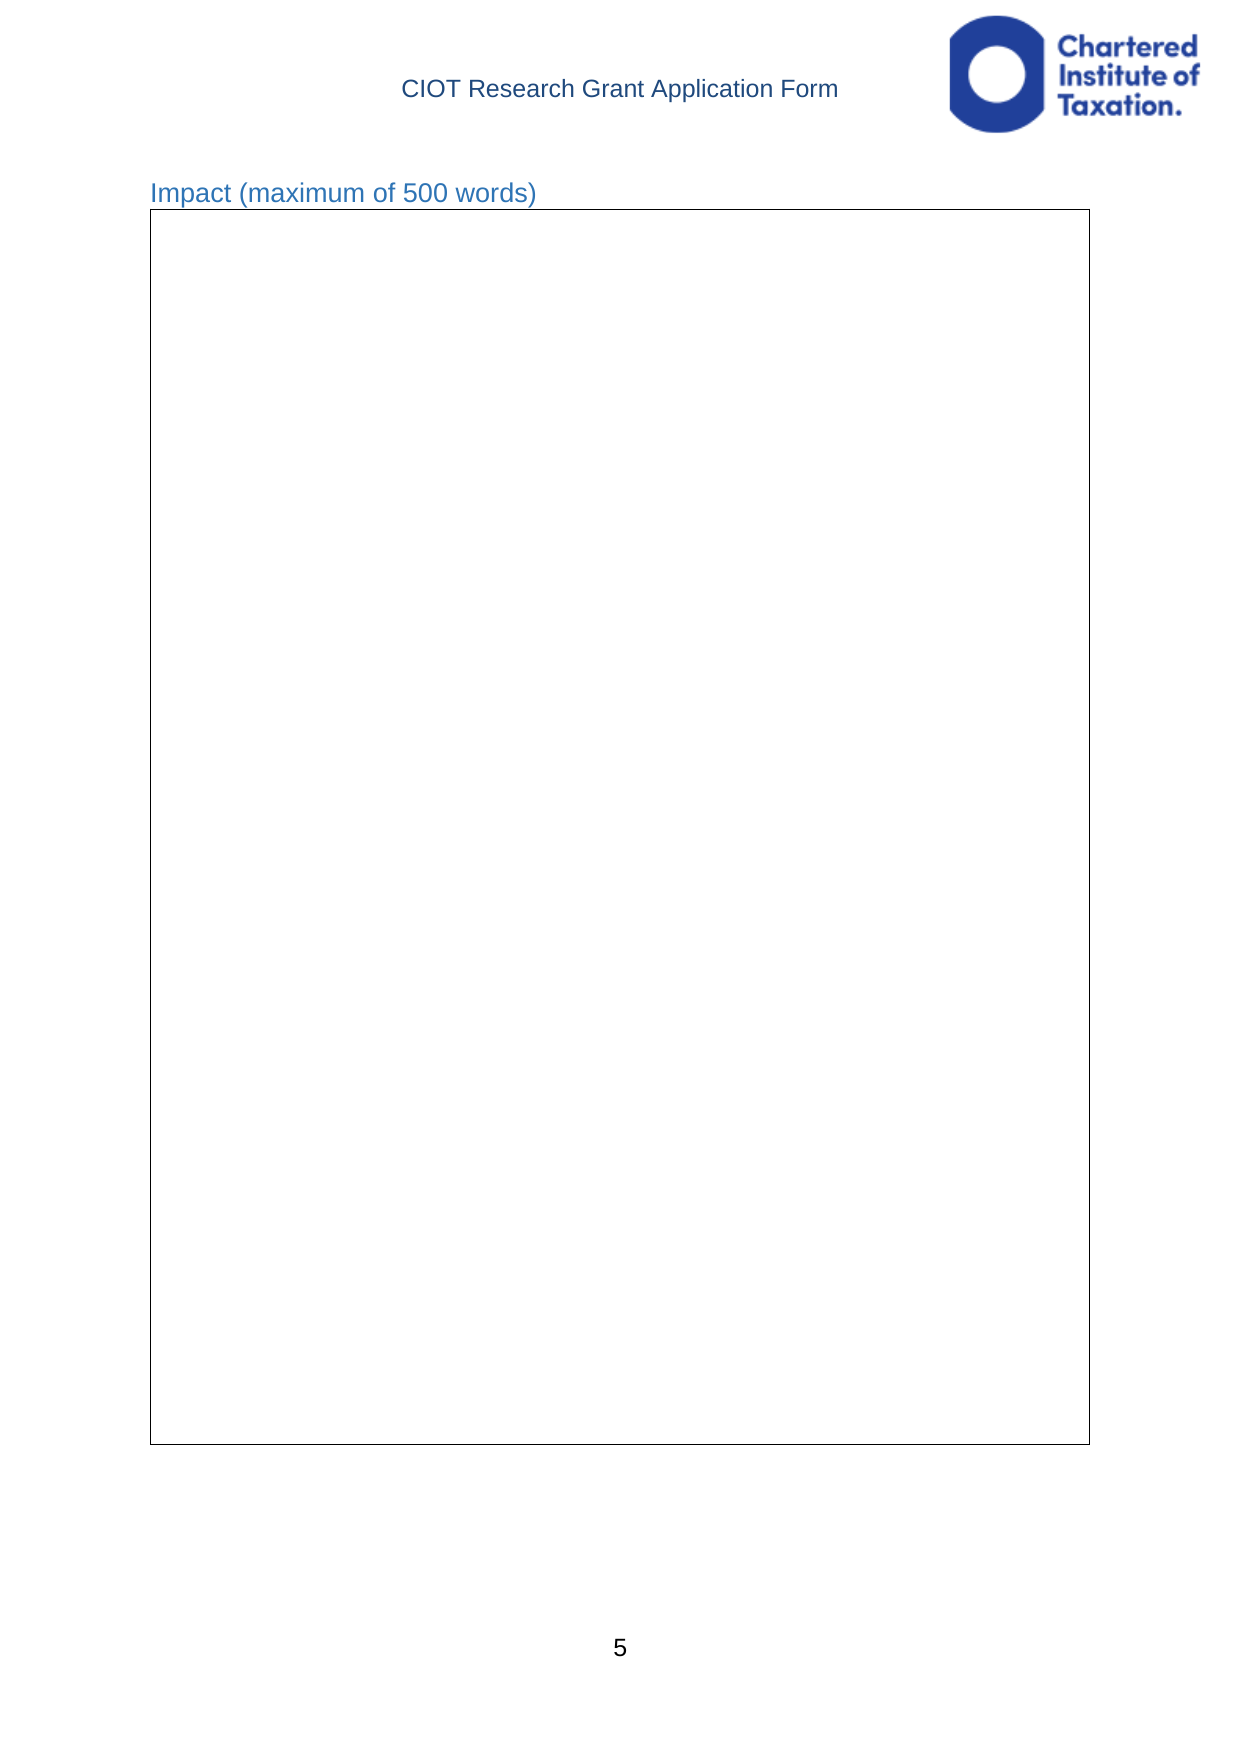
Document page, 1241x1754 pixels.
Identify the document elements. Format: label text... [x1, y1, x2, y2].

subtitle Impact (maximum of 500 words) [150, 177, 1090, 208]
picture [942, 11, 1210, 138]
table_header [151, 210, 1089, 1444]
